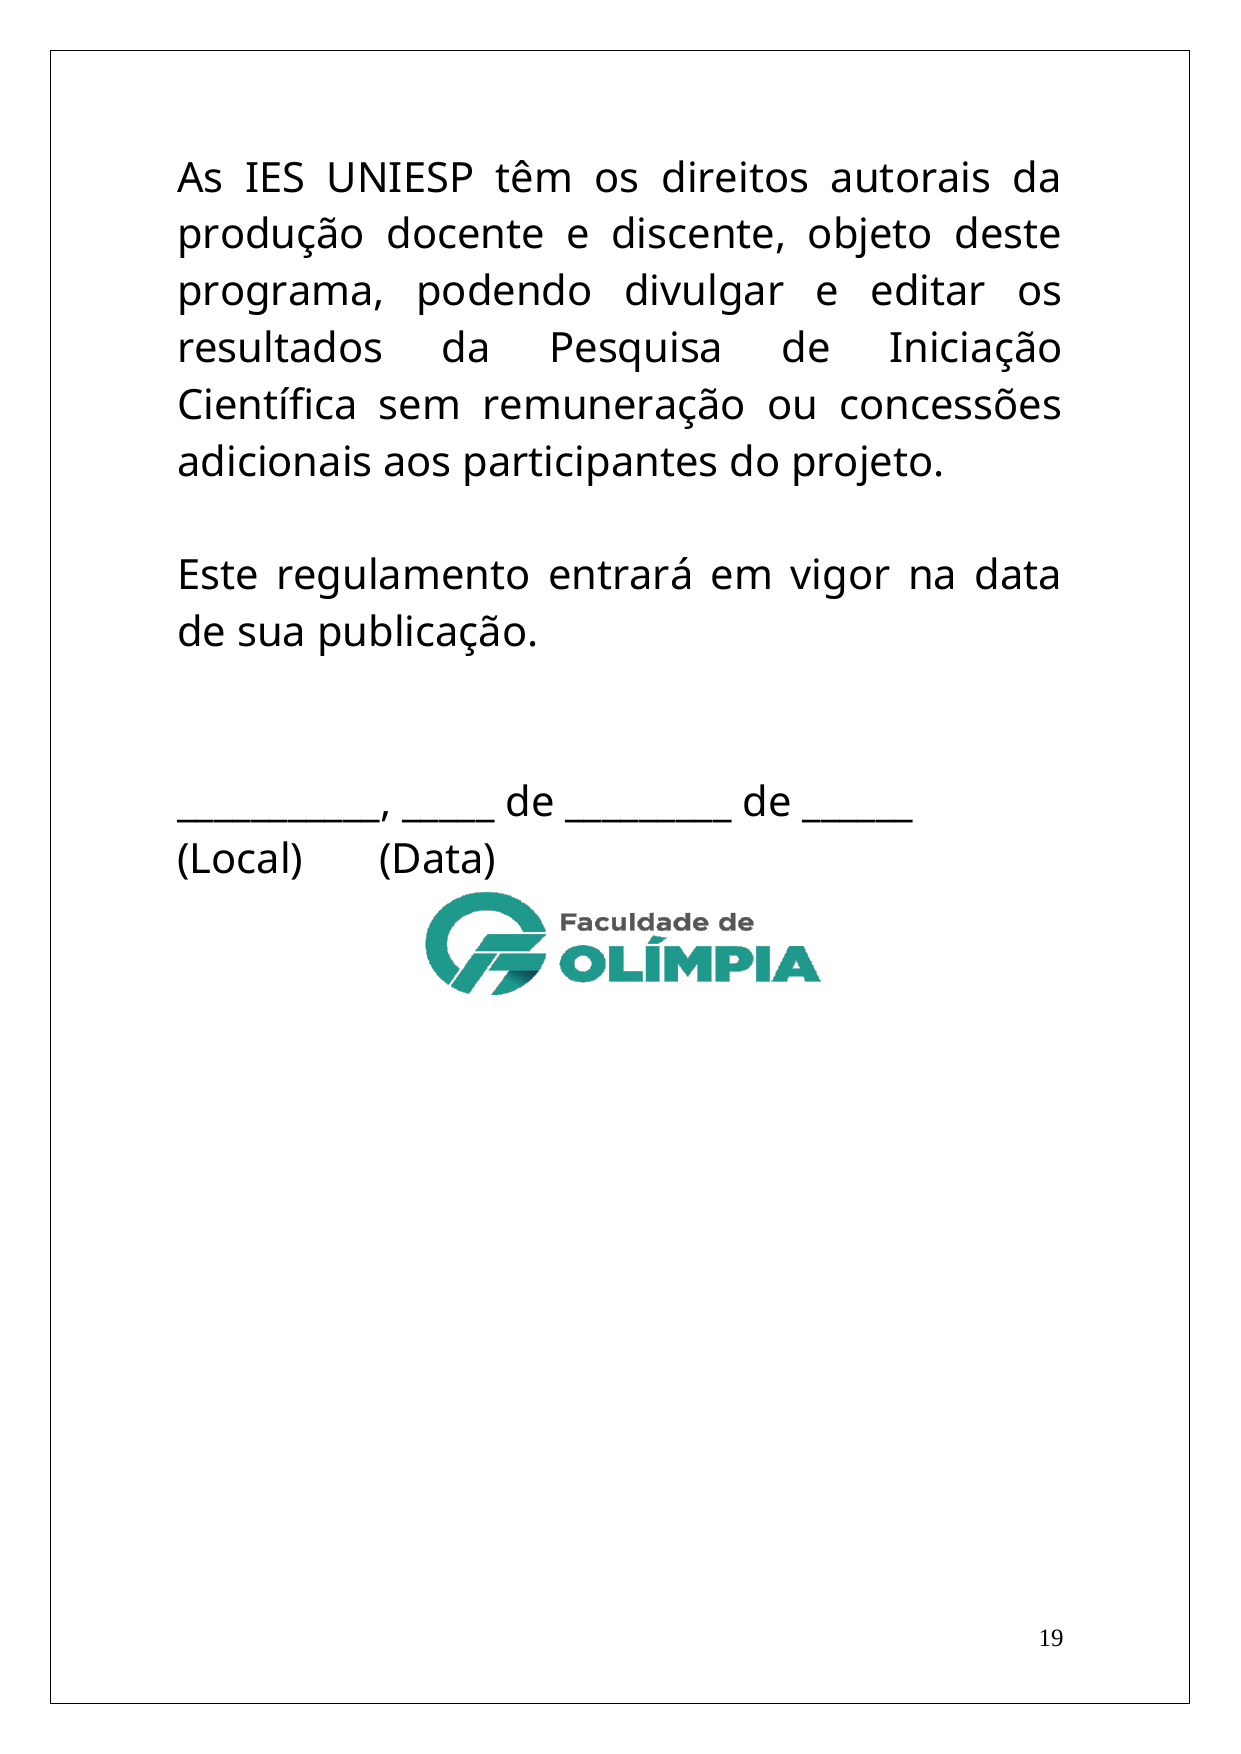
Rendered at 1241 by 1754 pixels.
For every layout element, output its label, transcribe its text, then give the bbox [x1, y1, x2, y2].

text As IES UNIESP têm os direitos autorais da produção docente e discente, objeto deste programa, podendo divulgar e editar os resultados da Pesquisa de Iniciação Científica sem remuneração ou concessões adicionais aos participantes do projeto. [177, 148, 1063, 488]
picture [417, 885, 824, 995]
text Este regulamento entrará em vigor na data de sua publicação. [177, 545, 1063, 658]
text ___________, _____ de _________ de ______ [177, 772, 1063, 829]
text (Local) (Data) [177, 829, 1063, 886]
